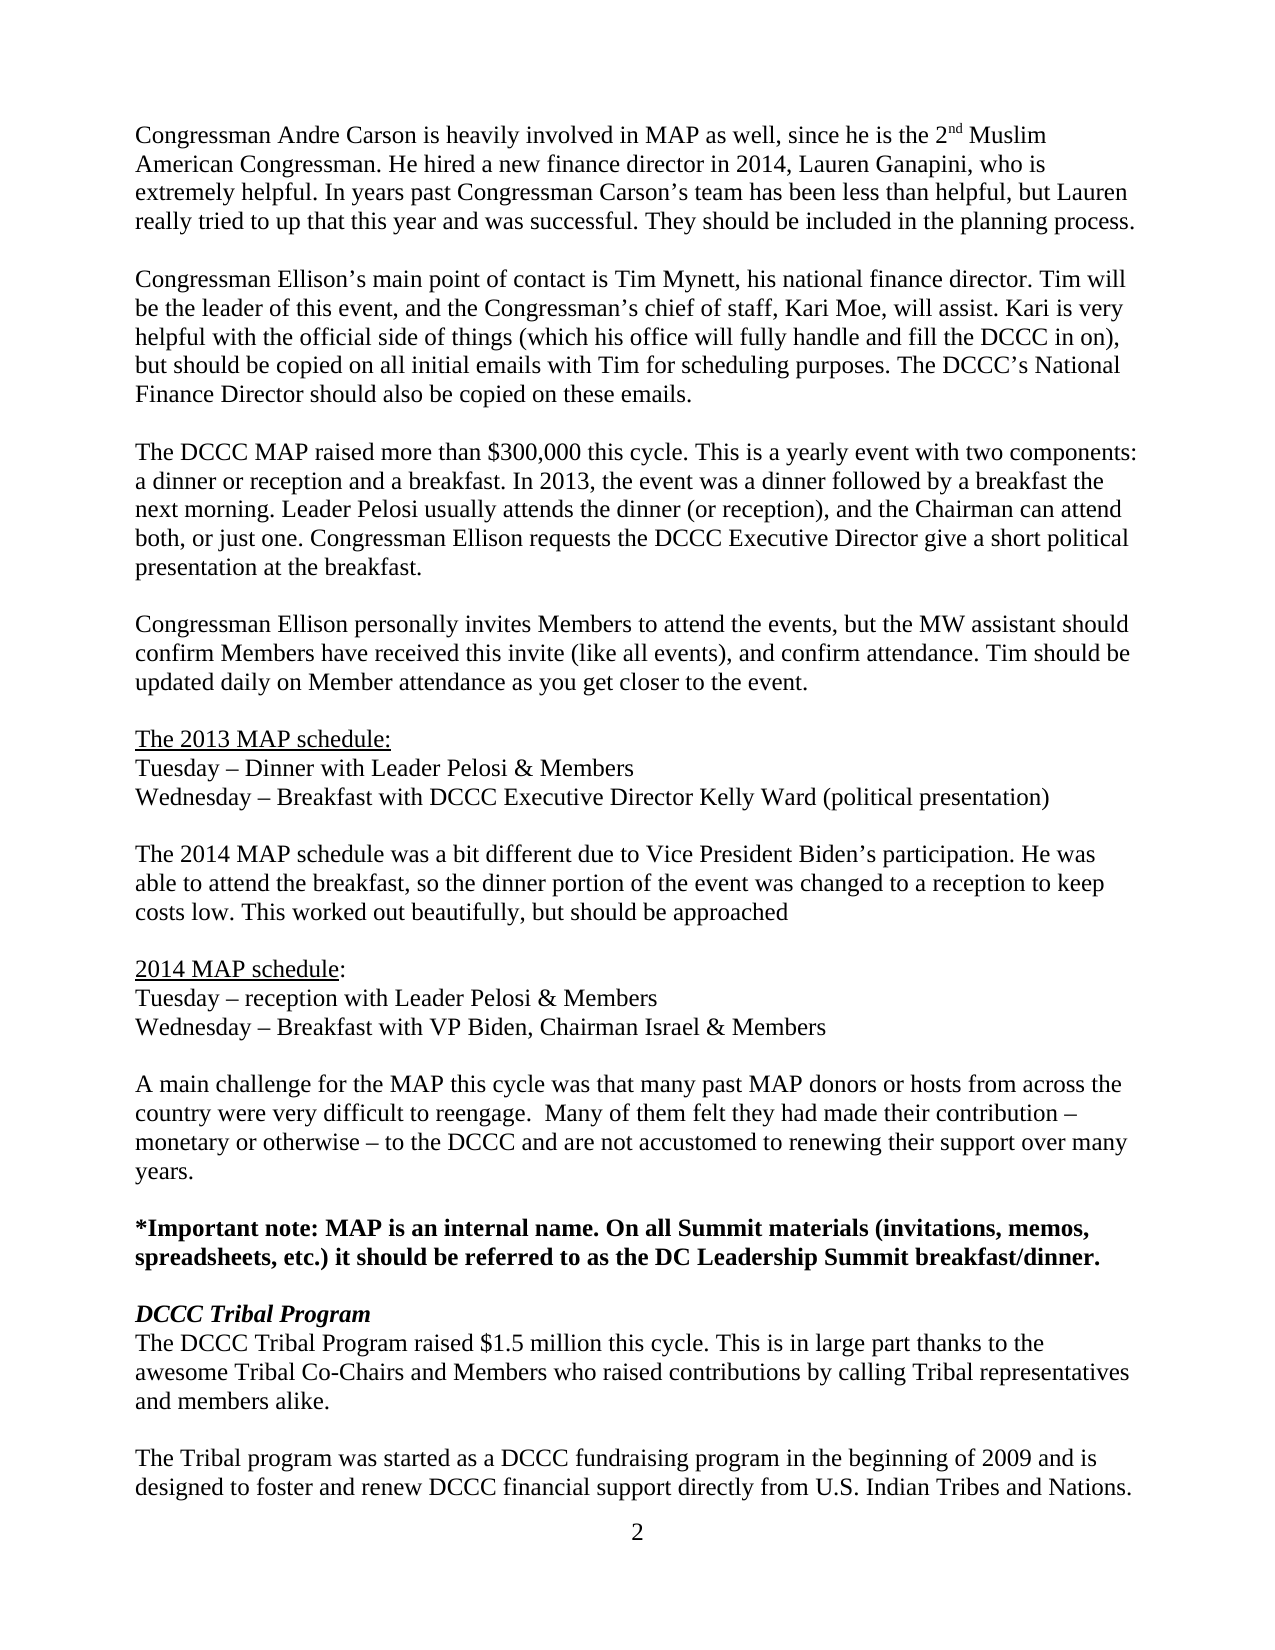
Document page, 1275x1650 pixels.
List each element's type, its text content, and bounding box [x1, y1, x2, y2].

text The 2013 MAP schedule: Tuesday – Dinner with Leader Pelosi & Members [135, 724, 1140, 782]
text The 2014 MAP schedule was a bit different due to Vice President Biden’s participation. He was able to attend the breakfast, so the dinner portion of the event was changed to a reception to keep costs low. This worked out beautifully, but should be approached [135, 839, 1140, 926]
text Congressman Ellison personally invites Members to attend the events, but the MW assistant should confirm Members have received this invite (like all events), and confirm attendance. Tim should be updated daily on Member attendance as you get closer to the event. [135, 609, 1140, 696]
text The DCCC MAP raised more than $300,000 this cycle. This is a yearly event with two components: a dinner or reception and a breakfast. In 2013, the event was a dinner followed by a breakfast the next morning. Leader Pelosi usually attends the dinner (or reception), and the Chairman can attend both, or just one. Congressman Ellison requests the DCCC Executive Director give a short political presentation at the breakfast. [135, 437, 1140, 581]
text Congressman Ellison’s main point of contact is Tim Mynett, his national finance director. Tim will be the leader of this event, and the Congressman’s chief of staff, Kari Moe, will assist. Kari is very helpful with the official side of things (which his office will fully handle and fill the DCCC in on), but should be copied on all initial emails with Tim for scheduling purposes. The DCCC’s National Finance Director should also be copied on these emails. [135, 264, 1140, 408]
text Congressman Andre Carson is heavily involved in MAP as well, since he is the 2nd Muslim American Congressman. He hired a new finance director in 2014, Lauren Ganapini, who is extremely helpful. In years past Congressman Carson’s team has been less than helpful, but Lauren really tried to up that this year and was successful. They should be included in the planning process. [135, 120, 1140, 235]
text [135, 1443, 1140, 1501]
text Tuesday – reception with Leader Pelosi & Members [135, 983, 1140, 1012]
text *Important note: MAP is an internal name. On all Summit materials (invitations, memos, spreadsheets, etc.) it should be referred to as the DC Leadership Summit breakfast/dinner. [135, 1213, 1140, 1271]
text The DCCC Tribal Program raised $1.5 million this cycle. This is in large part thanks to the awesome Tribal Co-Chairs and Members who raised contributions by calling Tribal representatives and members alike. [135, 1328, 1140, 1414]
text Wednesday – Breakfast with VP Biden, Chairman Israel & Members [135, 1012, 1140, 1041]
text 2014 MAP schedule: [135, 954, 1140, 983]
text A main challenge for the MAP this cycle was that many past MAP donors or hosts from across the country were very difficult to reengage. Many of them felt they had made their contribution – monetary or otherwise – to the DCCC and are not accustomed to renewing their support over many years. [135, 1069, 1140, 1184]
text DCCC Tribal Program [135, 1299, 1140, 1328]
text Wednesday – Breakfast with DCCC Executive Director Kelly Ward (political presentation) [135, 782, 1140, 811]
